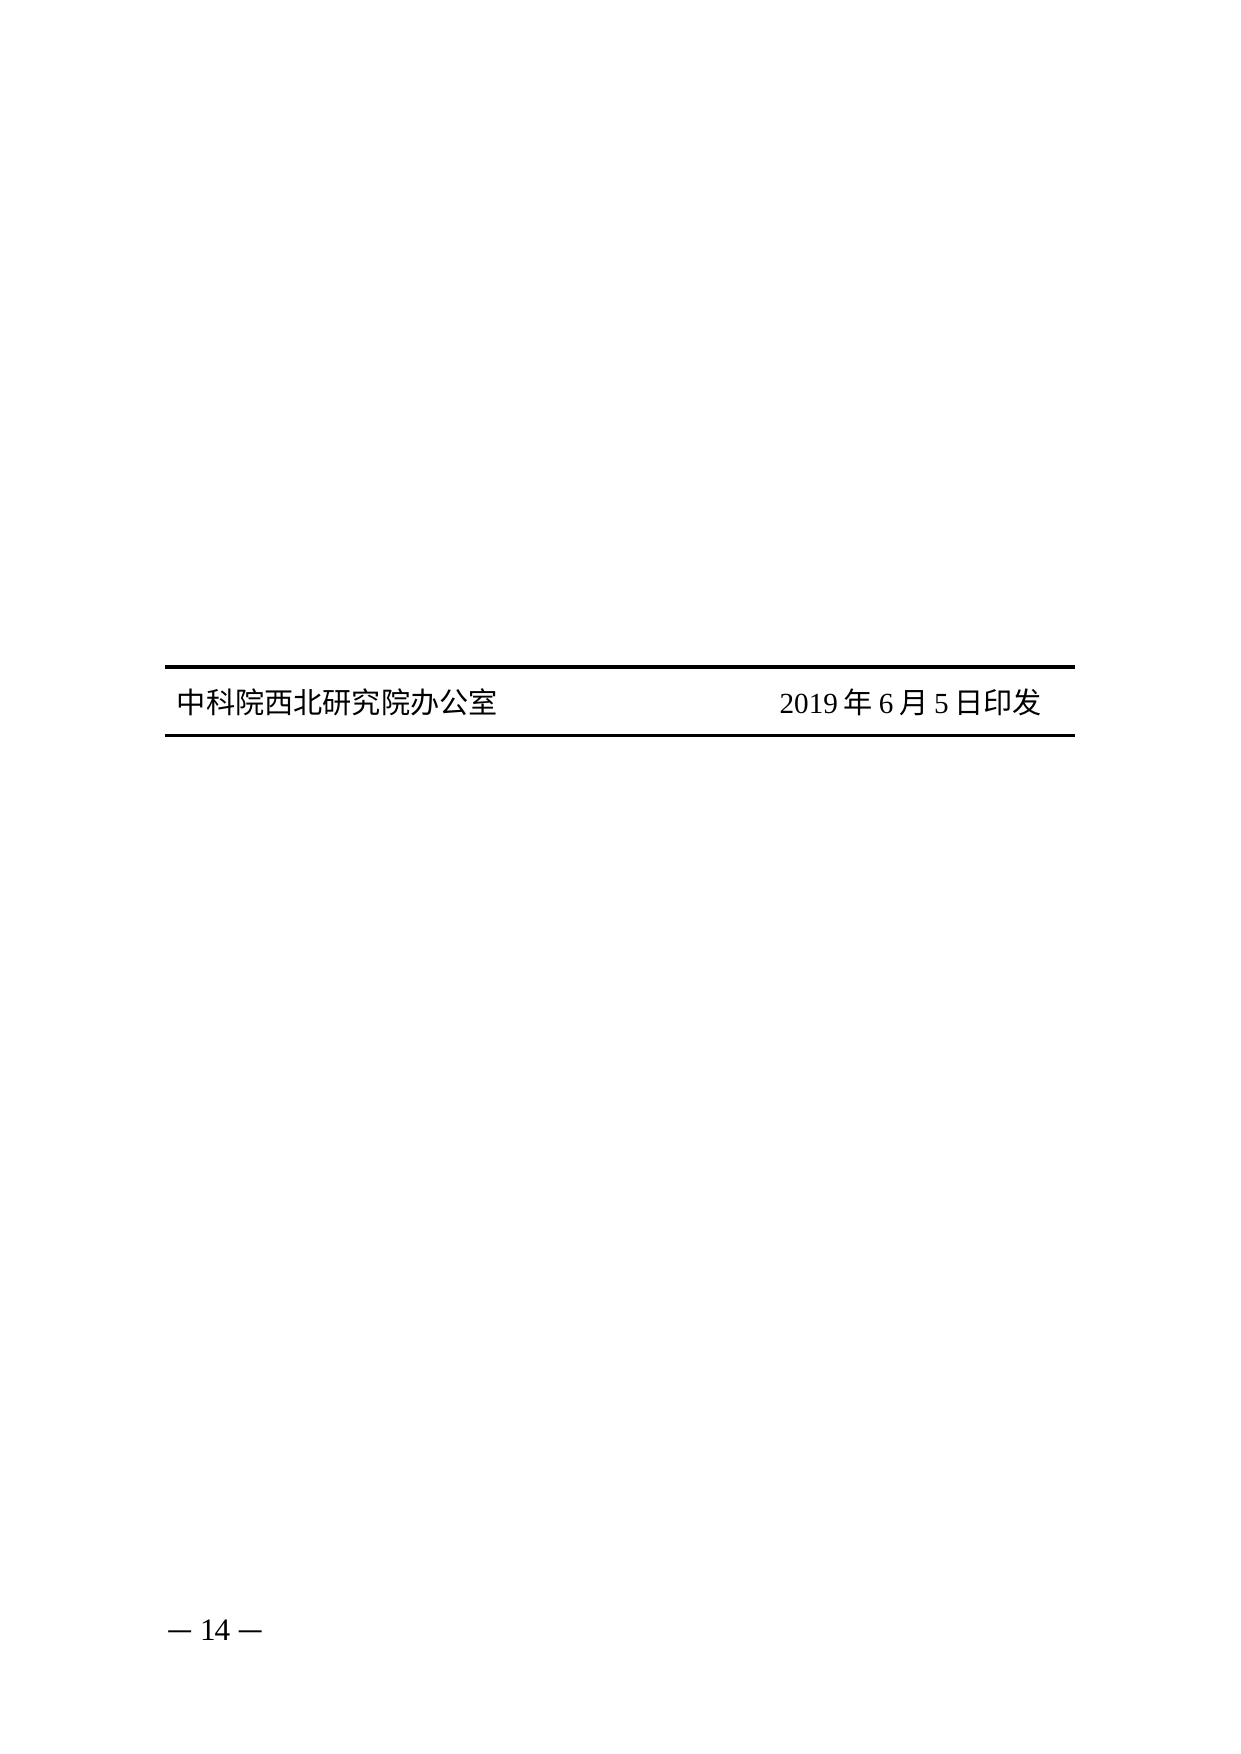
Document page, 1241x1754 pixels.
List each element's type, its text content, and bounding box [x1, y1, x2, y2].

table_header 中科院西北研究院办公室 [165, 669, 737, 733]
table_header 2019年6月5日印发 [737, 669, 1075, 733]
